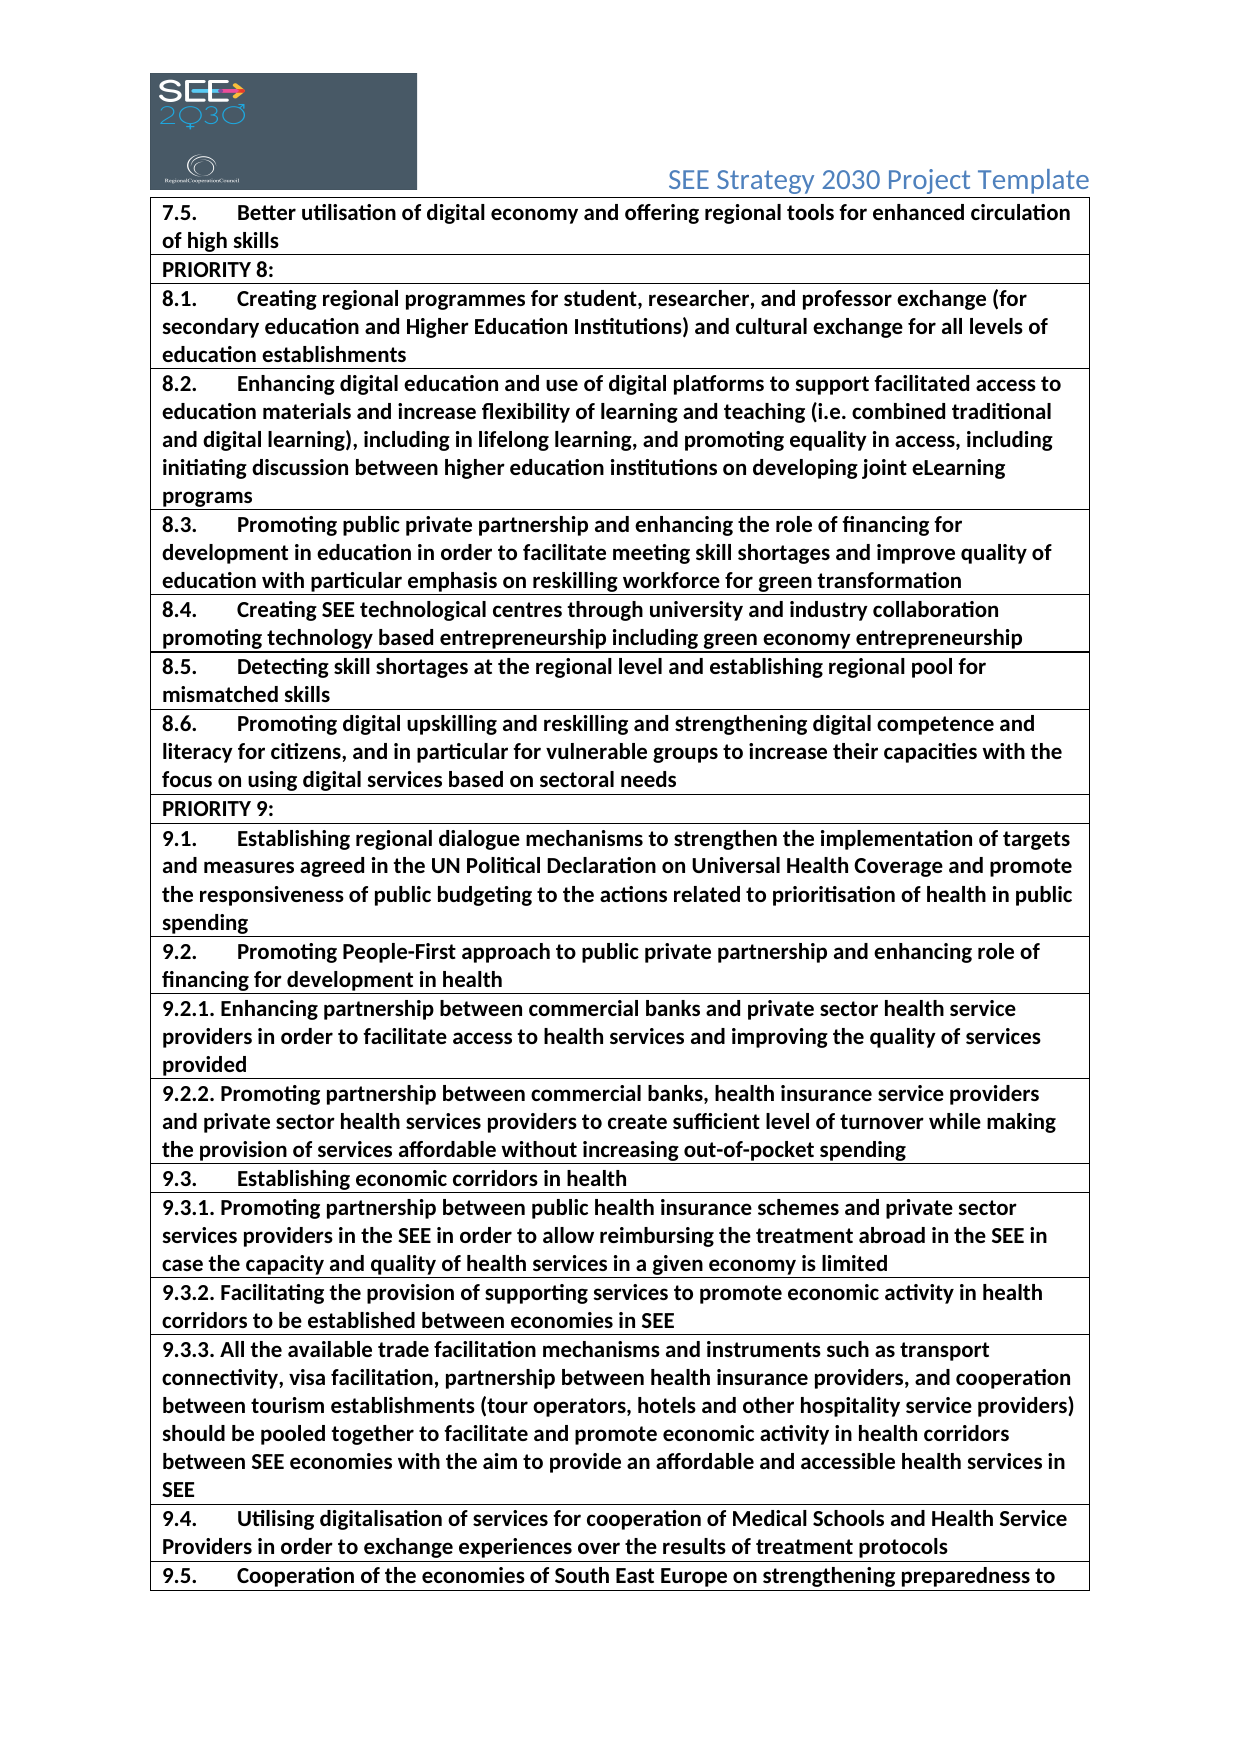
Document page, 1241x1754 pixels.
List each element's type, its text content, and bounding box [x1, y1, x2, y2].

table_cell 9.2.2. Promoting partnership between commercial banks, health insurance service providers and private sector health services providers to create sufficient level of turnover while making the provision of services affordable without increasing out-of-pocket spending [151, 1079, 1089, 1163]
table_cell 9.3.2. Facilitating the provision of supporting services to promote economic activity in health corridors to be established between economies in SEE [151, 1278, 1089, 1334]
table_cell 8.2. Enhancing digital education and use of digital platforms to support facilitated access to education materials and increase flexibility of learning and teaching (i.e. combined traditional and digital learning), including in lifelong learning, and promoting equality in access, including initiating discussion between higher education institutions on developing joint eLearning programs [151, 369, 1089, 509]
table_cell 9.5. Cooperation of the economies of South East Europe on strengthening preparedness to deal with cross-border/boundary threats to public health [151, 1562, 1089, 1589]
table_cell 8.5. Detecting skill shortages at the regional level and establishing regional pool for mismatched skills [151, 653, 1089, 708]
table_cell 8.3. Promoting public private partnership and enhancing the role of financing for development in education in order to facilitate meeting skill shortages and improve quality of education with particular emphasis on reskilling workforce for green transformation [151, 510, 1089, 594]
table_cell 9.4. Utilising digitalisation of services for cooperation of Medical Schools and Health Service Providers in order to exchange experiences over the results of treatment protocols [151, 1505, 1089, 1561]
table_cell 9.2.1. Enhancing partnership between commercial banks and private sector health service providers in order to facilitate access to health services and improving the quality of services provided [151, 994, 1089, 1078]
table_cell 9.3.3. All the available trade facilitation mechanisms and instruments such as transport connectivity, visa facilitation, partnership between health insurance providers, and cooperation between tourism establishments (tour operators, hotels and other hospitality service providers) should be pooled together to facilitate and promote economic activity in health corridors between SEE economies with the aim to provide an affordable and accessible health services in SEE [151, 1335, 1089, 1503]
table_cell 8.4. Creating SEE technological centres through university and industry collaboration promoting technology based entrepreneurship including green economy entrepreneurship [151, 595, 1089, 651]
table_cell 9.3. Establishing economic corridors in health [151, 1164, 1089, 1192]
picture [150, 73, 418, 190]
table_cell 8.1. Creating regional programmes for student, researcher, and professor exchange (for secondary education and Higher Education Institutions) and cultural exchange for all levels of education establishments [151, 284, 1089, 368]
table_cell 7.5. Better utilisation of digital economy and offering regional tools for enhanced circulation of high skills [151, 198, 1089, 254]
table_cell 9.2. Promoting People-First approach to public private partnership and enhancing role of financing for development in health [151, 937, 1089, 993]
table_cell 8.6. Promoting digital upskilling and reskilling and strengthening digital competence and literacy for citizens, and in particular for vulnerable groups to increase their capacities with the focus on using digital services based on sectoral needs [151, 710, 1089, 793]
table_cell 9.1. Establishing regional dialogue mechanisms to strengthen the implementation of targets and measures agreed in the UN Political Declaration on Universal Health Coverage and promote the responsiveness of public budgeting to the actions related to prioritisation of health in public spending [151, 824, 1089, 936]
table_cell PRIORITY 8: [151, 255, 1089, 283]
table_cell 9.3.1. Promoting partnership between public health insurance schemes and private sector services providers in the SEE in order to allow reimbursing the treatment abroad in the SEE in case the capacity and quality of health services in a given economy is limited [151, 1193, 1089, 1277]
table_cell PRIORITY 9: [151, 795, 1089, 823]
